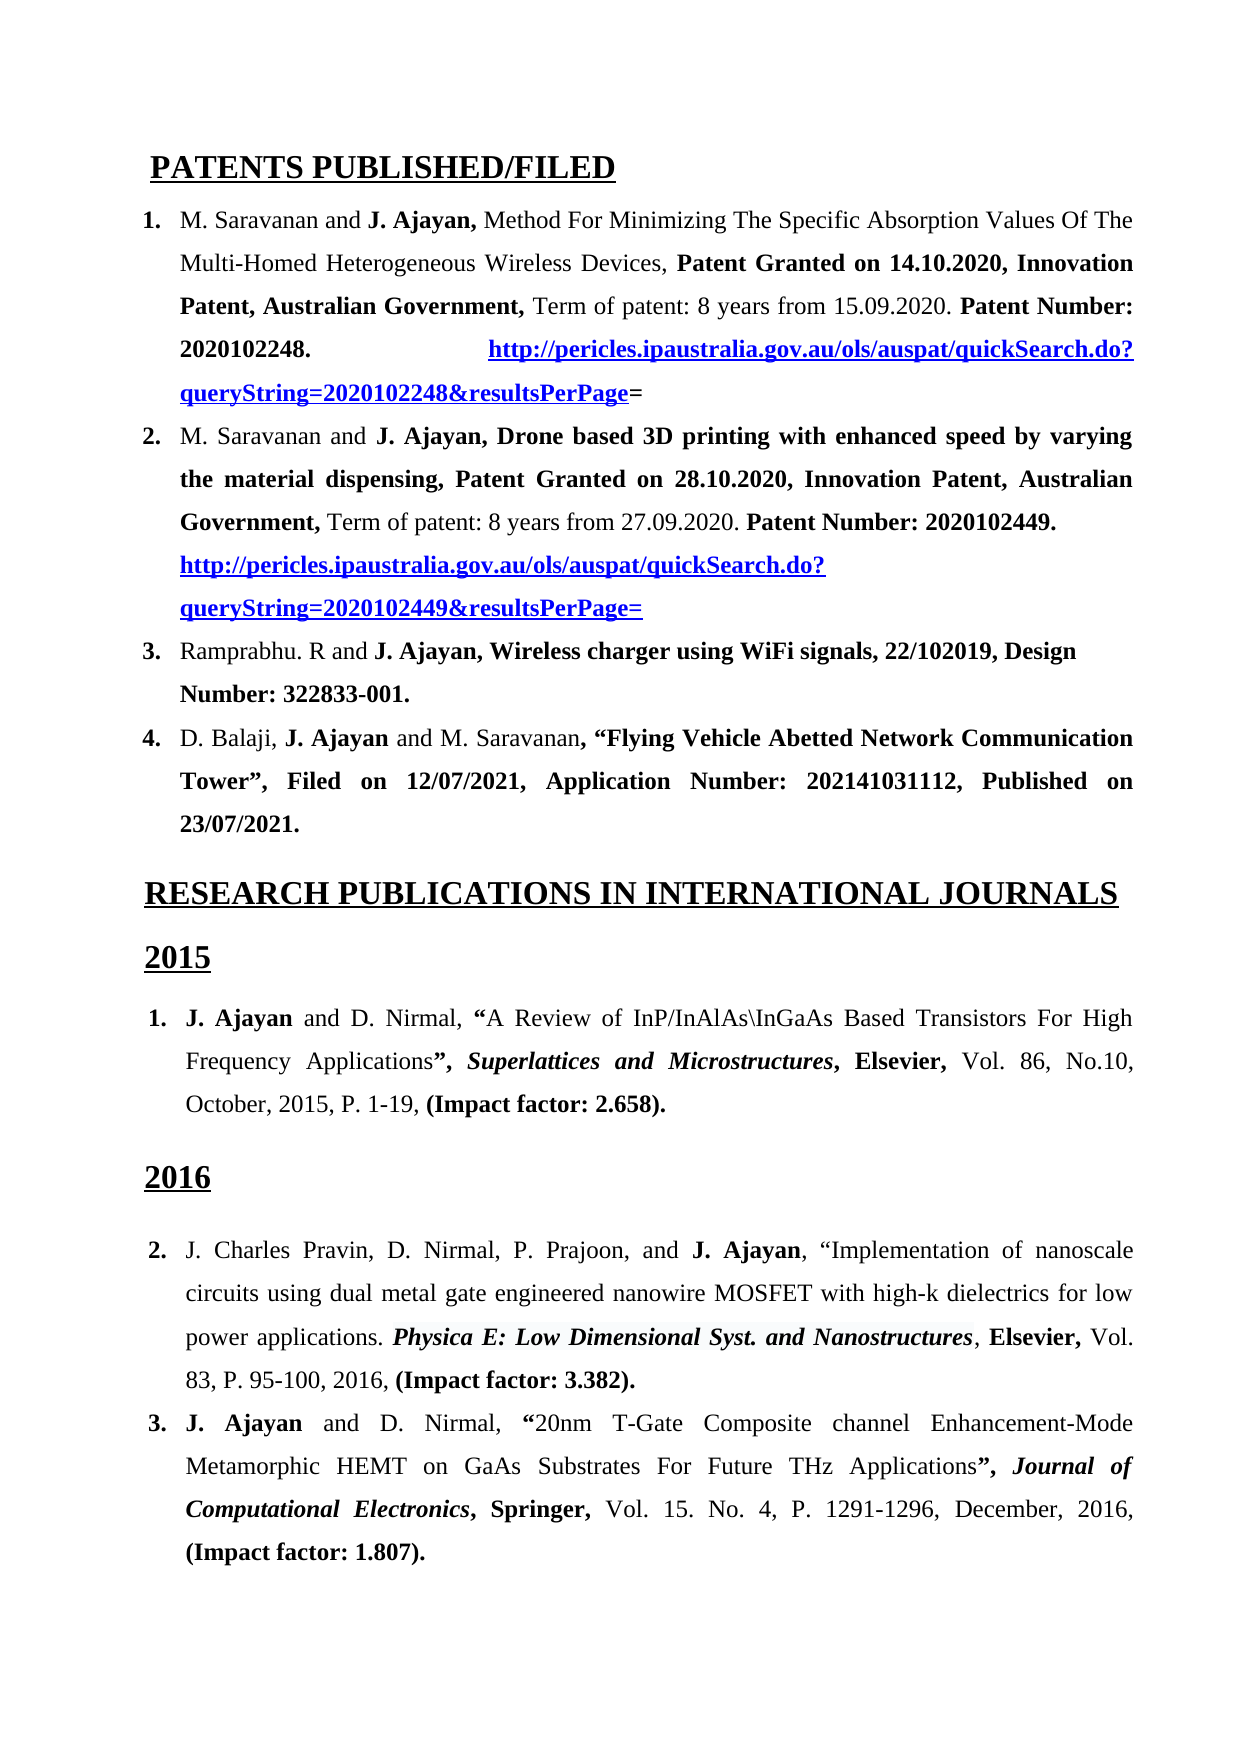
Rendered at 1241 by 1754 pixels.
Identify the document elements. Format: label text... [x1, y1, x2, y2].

list D. Balaji, J. Ajayan and M. Saravanan, “Flying Vehicle Abetted Network Communication Tower”, Filed on 12/07/2021, Application Number: 202141031112, Published on 23/07/2021. [142, 723, 1134, 838]
text 2016 [144, 1157, 1181, 1195]
list M. Saravanan and J. Ajayan, Drone based 3D printing with enhanced speed by varying the material dispensing, Patent Granted on 28.10.2020, Innovation Patent, Australian Government, Term of patent: 8 years from 27.09.2020. Patent Number: 2020102449. [142, 421, 1134, 536]
list http://pericles.ipaustralia.gov.au/ols/auspat/quickSearch.do?queryString=2020102449&resultsPerPage= [179, 550, 1134, 622]
text 2015 [144, 938, 1181, 976]
list M. Saravanan and J. Ajayan, Method For Minimizing The Specific Absorption Values Of The Multi-Homed Heterogeneous Wireless Devices, Patent Granted on 14.10.2020, Innovation Patent, Australian Government, Term of patent: 8 years from 15.09.2020. Patent Number: 2020102248. http://pericles.ipaustralia.gov.au/ols/auspat/quickSearch.do?queryString=2020102248&resultsPerPage= [142, 205, 1134, 406]
list J. Ajayan and D. Nirmal, “20nm T-Gate Composite channel Enhancement-Mode Metamorphic HEMT on GaAs Substrates For Future THz Applications”, Journal of Computational Electronics, Springer, Vol. 15. No. 4, P. 1291-1296, December, 2016, (Impact factor: 1.807). [148, 1408, 1134, 1566]
list J. Charles Pravin, D. Nirmal, P. Prajoon, and J. Ajayan, “Implementation of nanoscale circuits using dual metal gate engineered nanowire MOSFET with high-k dielectrics for low power applications. Physica E: Low Dimensional Syst. and Nanostructures, Elsevier, Vol. 83, P. 95-100, 2016, (Impact factor: 3.382). [148, 1235, 1134, 1393]
list PATENTS PUBLISHED/FILED [150, 148, 1134, 186]
list Ramprabhu. R and J. Ajayan, Wireless charger using WiFi signals, 22/102019, Design Number: 322833-001. [142, 636, 1134, 708]
text RESEARCH PUBLICATIONS IN INTERNATIONAL JOURNALS [144, 873, 1181, 911]
list J. Ajayan and D. Nirmal, “A Review of InP/InAlAs\InGaAs Based Transistors For High Frequency Applications”, Superlattices and Microstructures, Elsevier, Vol. 86, No.10, October, 2015, P. 1-19, (Impact factor: 2.658). [148, 1003, 1134, 1118]
